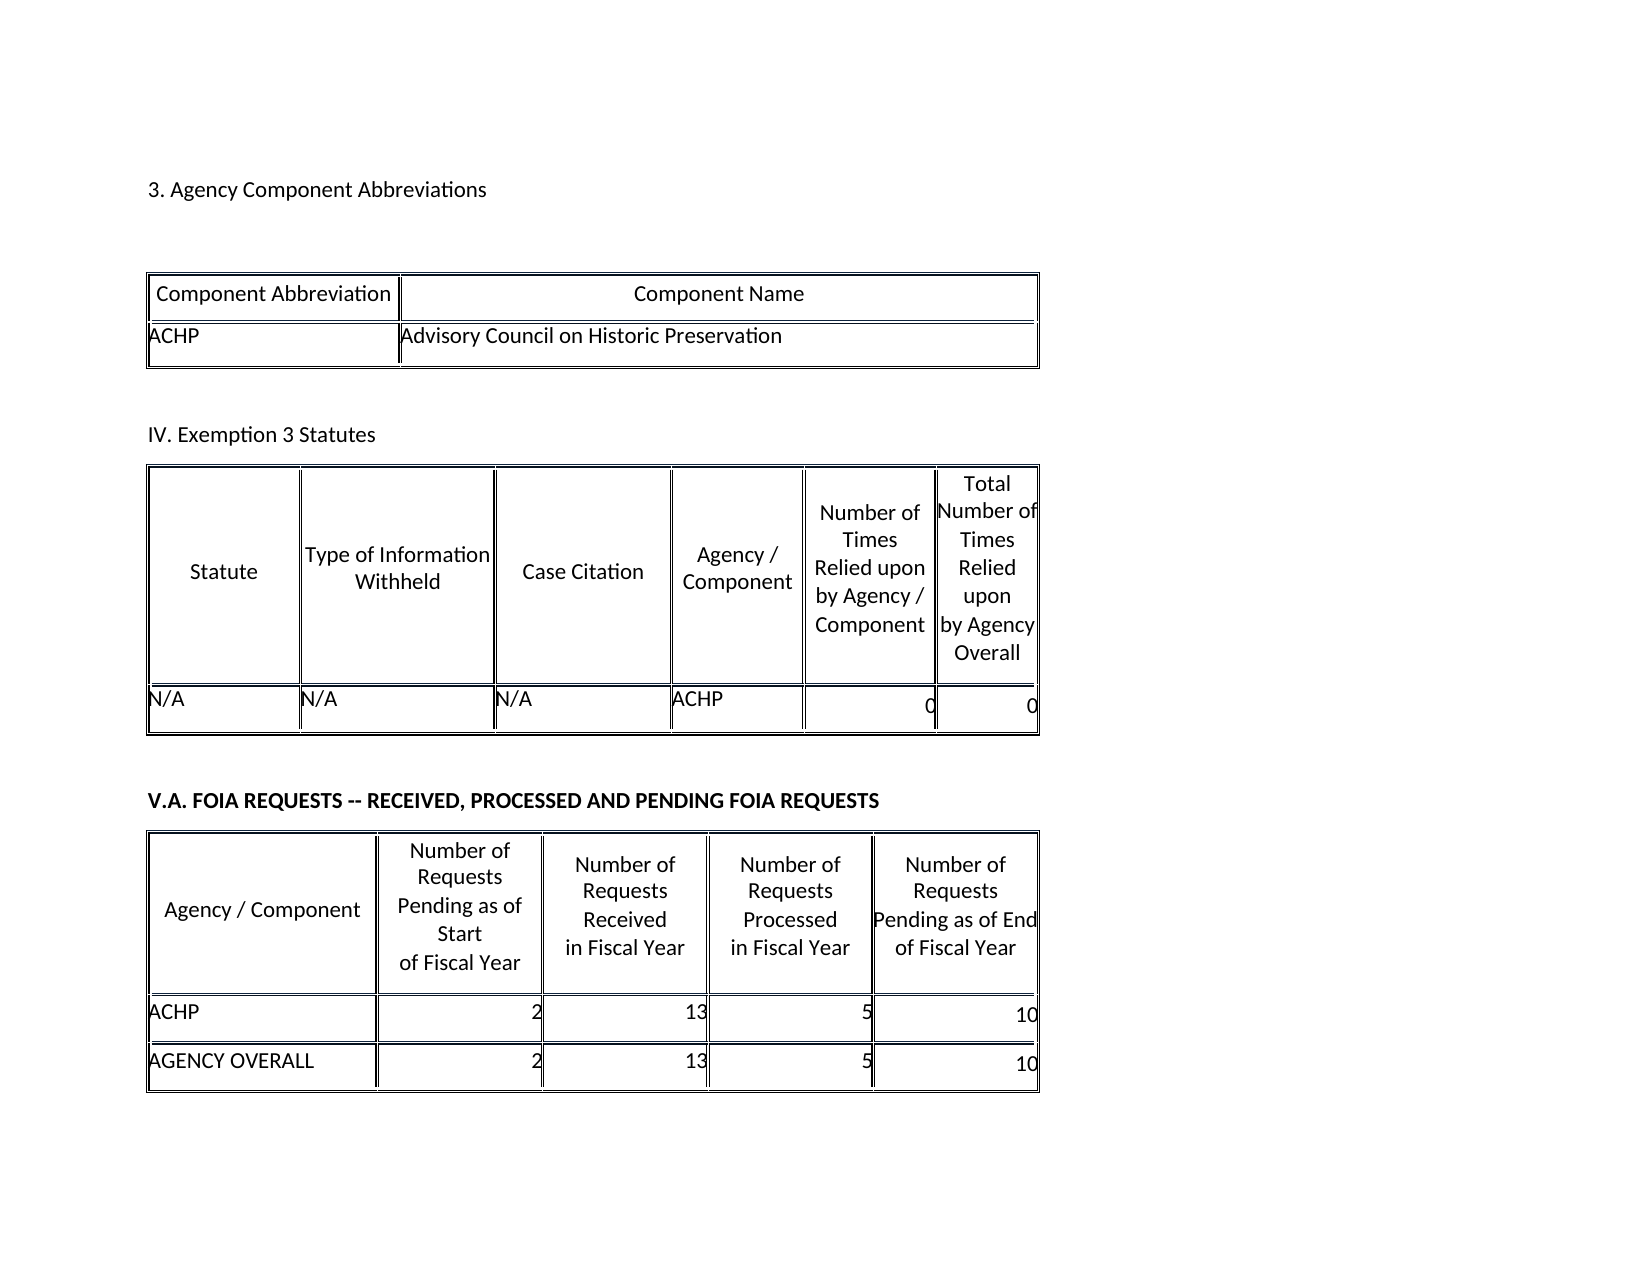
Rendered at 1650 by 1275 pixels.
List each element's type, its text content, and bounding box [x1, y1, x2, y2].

table_cell N/A [300, 683, 495, 732]
text 3. Agency Component Abbreviations [148, 177, 1502, 202]
table_header Case Citation [495, 465, 671, 683]
table_header Component Name [400, 275, 1037, 320]
table_cell 2 [379, 996, 541, 1041]
table_cell 10 [875, 993, 1037, 1041]
table_header Type of Information Withheld [300, 465, 495, 683]
table_cell N/A [495, 683, 671, 732]
table_cell 13 [543, 1045, 708, 1090]
text IV. Exemption 3 Statutes [148, 422, 1502, 447]
table_header Number of Requests Pending as of End of Fiscal Year [873, 833, 1037, 992]
table_header Statute [150, 468, 300, 683]
table_cell AGENCY OVERALL [148, 1041, 377, 1090]
table_cell ACHP [150, 993, 376, 1041]
table_header Total Number of Times Relied upon by Agency Overall [936, 465, 1038, 683]
table_cell ACHP [671, 687, 804, 732]
table_header Agency / Component [671, 465, 804, 683]
table_cell Advisory Council on Historic Preservation [400, 320, 1038, 366]
text V.A. FOIA REQUESTS -- RECEIVED, PROCESSED AND PENDING FOIA REQUESTS [148, 788, 1502, 813]
table_cell ACHP [148, 320, 400, 366]
table_cell 0 [936, 683, 1038, 732]
table_header Number of Requests Pending as of Start of Fiscal Year [377, 831, 542, 992]
table_header Number of Requests Received in Fiscal Year [543, 834, 708, 992]
table_header Component Abbreviation [150, 276, 400, 320]
table_cell 10 [873, 1041, 1038, 1090]
table_cell 0 [804, 686, 936, 732]
table_header Number of Requests Processed in Fiscal Year [708, 833, 873, 992]
table_cell 2 [377, 1041, 542, 1090]
table_header Agency / Component [150, 834, 377, 992]
table_cell 13 [544, 996, 706, 1041]
table_cell 5 [708, 1044, 873, 1090]
table_header Number of Times Relied upon by Agency / Component [804, 467, 936, 683]
table_cell 5 [710, 996, 871, 1041]
table_cell N/A [148, 683, 300, 732]
